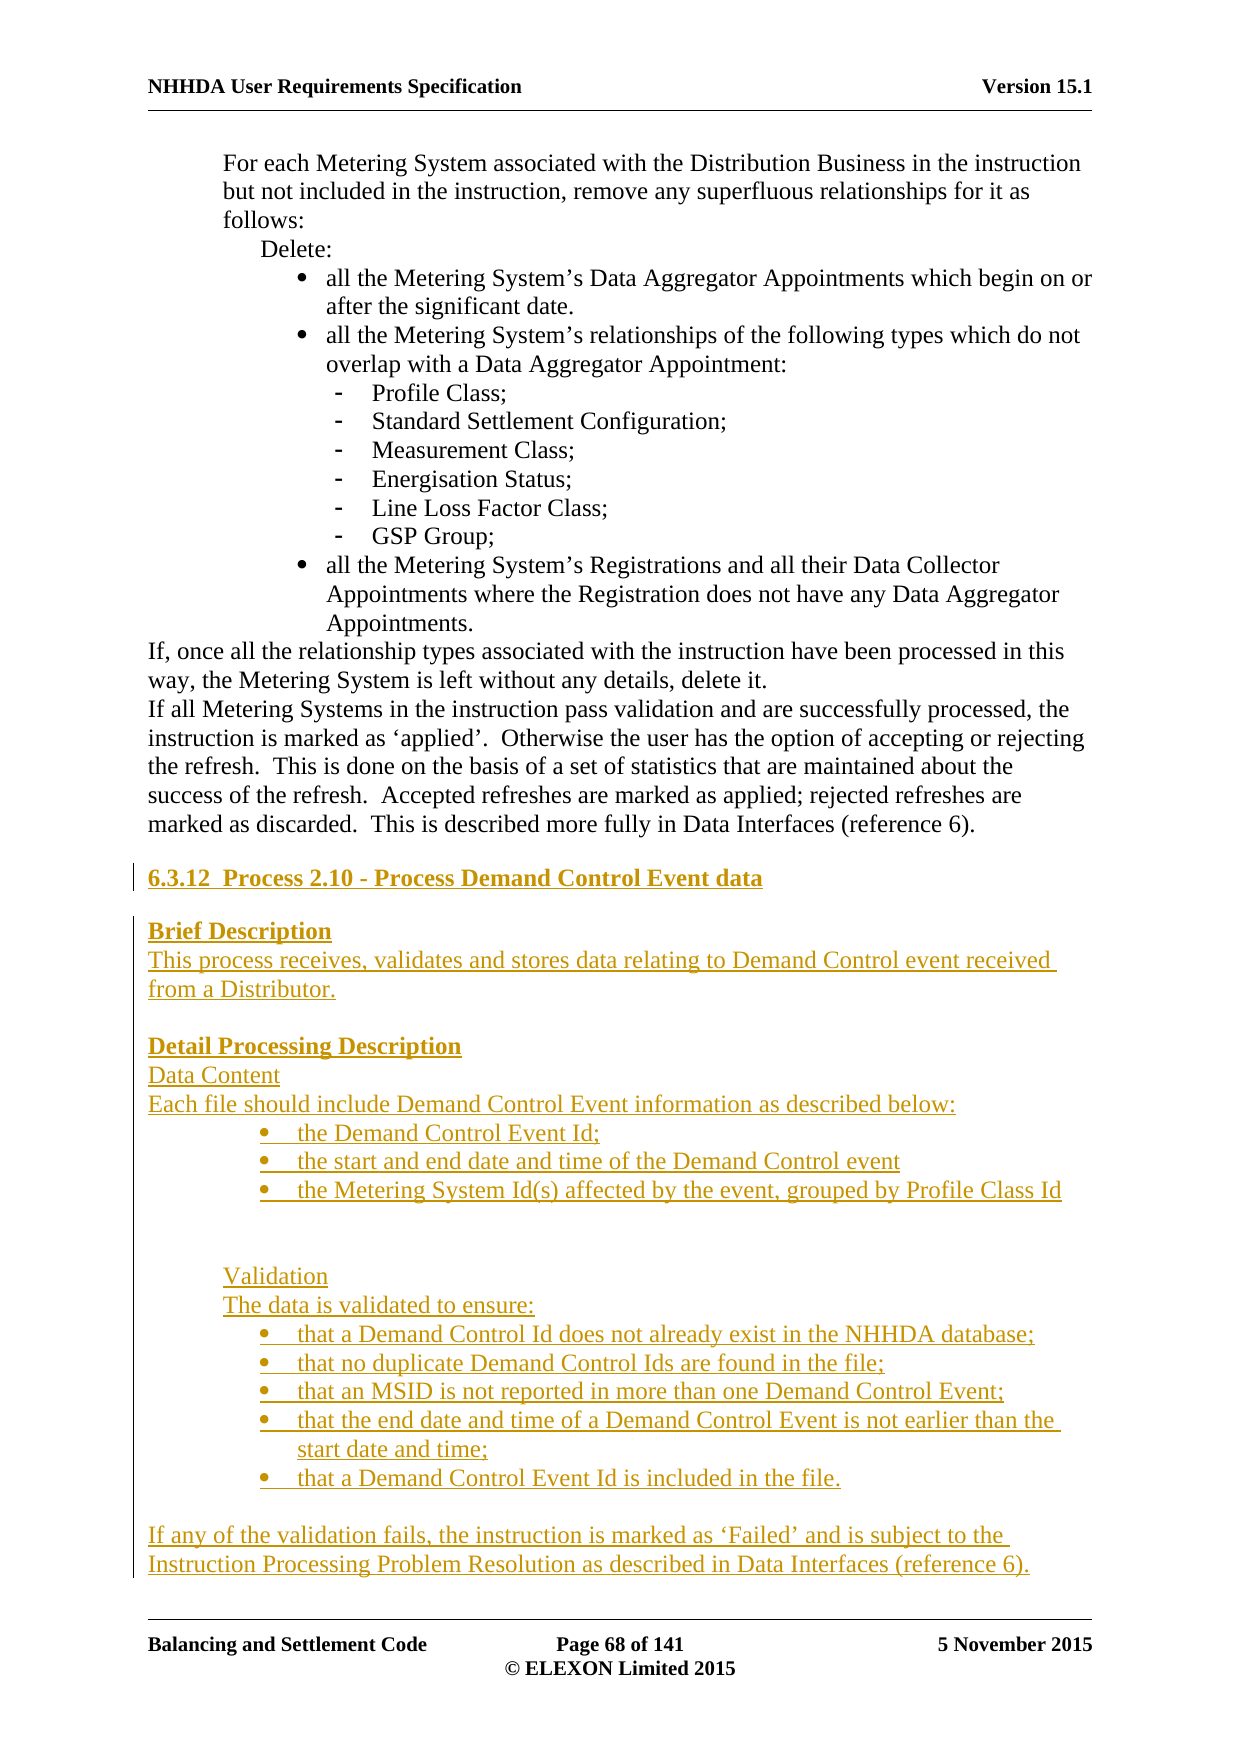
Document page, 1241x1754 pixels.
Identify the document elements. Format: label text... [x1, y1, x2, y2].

list GSP Group; [334, 521, 1092, 550]
text If, once all the relationship types associated with the instruction have been processed in this way, the Metering System is left without any details, delete it. [148, 636, 1092, 694]
list Delete: [260, 234, 1092, 263]
list For each Metering System associated with the Distribution Business in the instruction but not included in the instruction, remove any superfluous relationships for it as follows: [223, 148, 1092, 234]
text If all Metering Systems in the instruction pass validation and are successfully processed, the instruction is marked as ‘applied’. Otherwise the user has the option of accepting or rejecting the refresh. This is done on the basis of a set of statistics that are maintained about the success of the refresh. Accepted refreshes are marked as applied; rejected refreshes are marked as discarded. This is described more fully in Data Interfaces (reference 6). [148, 694, 1092, 838]
list Standard Settlement Configuration; [334, 406, 1092, 435]
list all the Metering System’s Data Aggregator Appointments which begin on or after the significant date. [298, 263, 1092, 320]
list all the Metering System’s Registrations and all their Data Collector Appointments where the Registration does not have any Data Aggregator Appointments. [298, 550, 1092, 636]
list all the Metering System’s relationships of the following types which do not overlap with a Data Aggregator Appointment: [298, 320, 1092, 378]
list Energisation Status; [334, 464, 1092, 493]
list Line Loss Factor Class; [334, 493, 1092, 521]
list Profile Class; [334, 378, 1092, 406]
list Measurement Class; [334, 435, 1092, 464]
